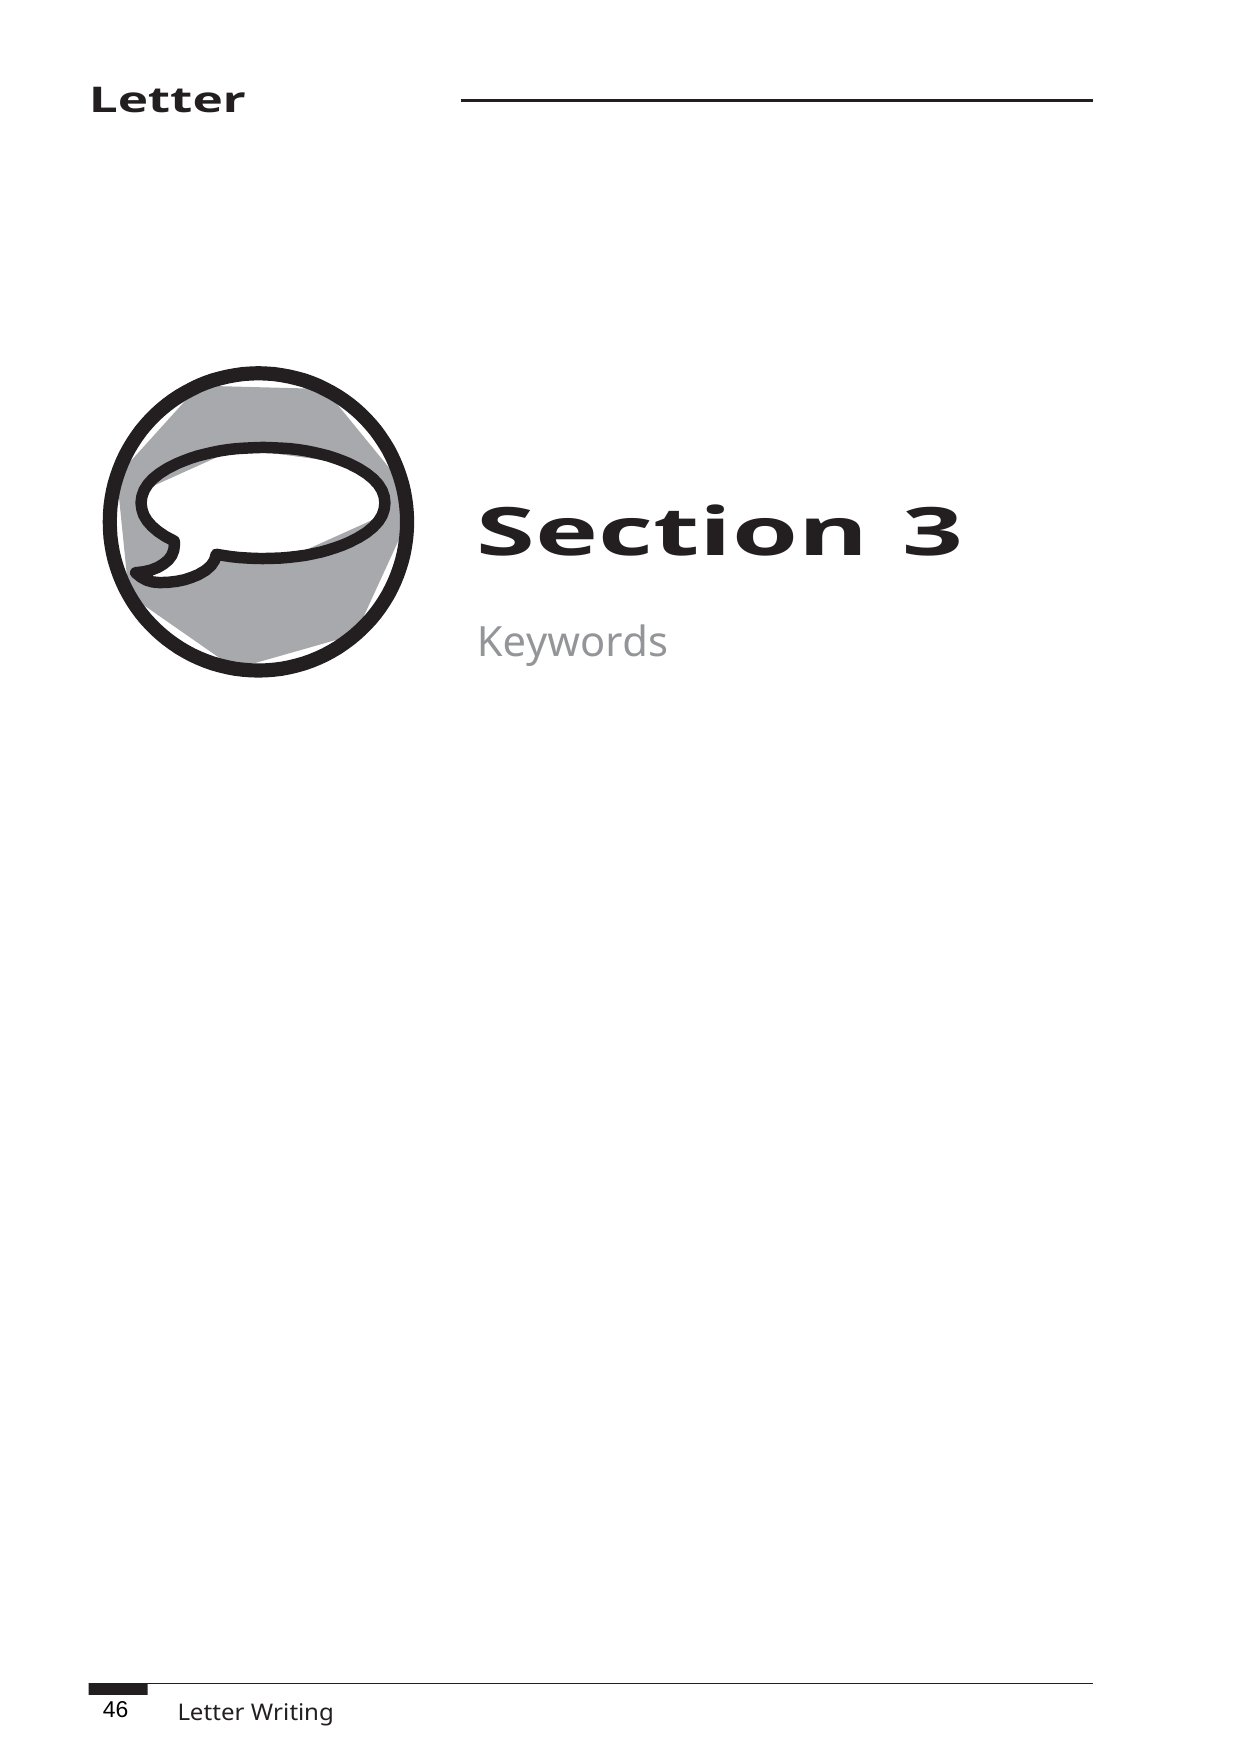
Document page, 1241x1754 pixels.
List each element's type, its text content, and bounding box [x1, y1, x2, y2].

subtitle Section 3 [477, 484, 1163, 575]
subtitle Keywords [477, 612, 1163, 669]
